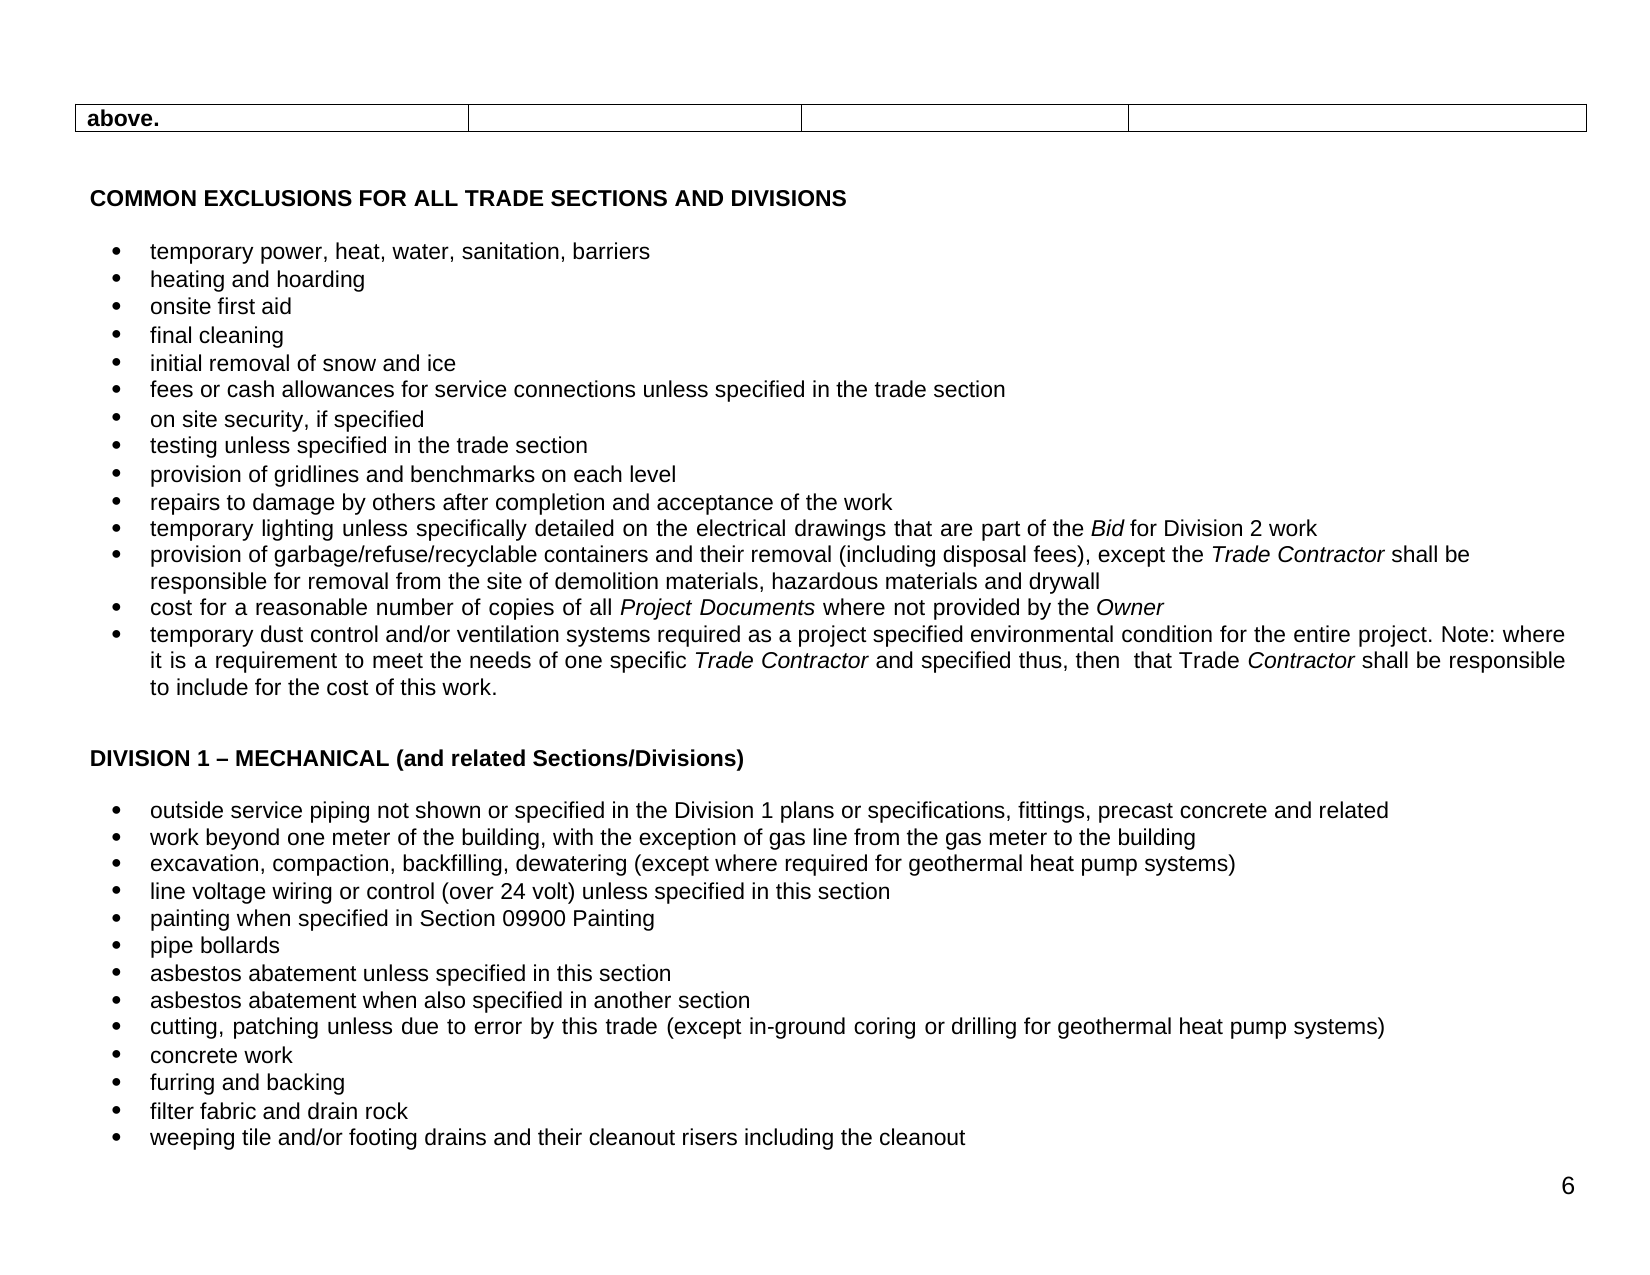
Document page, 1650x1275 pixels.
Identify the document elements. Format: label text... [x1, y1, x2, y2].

text DIVISION 1 – MECHANICAL (and related Sections/Divisions) [89, 745, 1577, 771]
list onsite first aid [112, 292, 1577, 320]
list pipe bollards [112, 932, 1577, 958]
list testing unless specified in the trade section [112, 431, 1577, 459]
list concrete work [112, 1040, 1577, 1068]
list final cleaning [112, 320, 1577, 348]
list cost for a reasonable number of copies of all Project Documents where not provided by the Owner [112, 594, 1566, 621]
list asbestos abatement when also specified in another section [112, 986, 1577, 1014]
table_cell [469, 105, 801, 131]
list temporary lighting unless specifically detailed on the electrical drawings that are part of the Bid for Division 2 work [112, 515, 1566, 542]
list filter fabric and drain rock [112, 1096, 1577, 1124]
list asbestos abatement unless specified in this section [112, 958, 1577, 986]
list cutting, patching unless due to error by this trade (except in-ground coring or drilling for geothermal heat pump systems) [112, 1014, 1567, 1040]
list on site security, if specified [112, 403, 1577, 431]
list temporary dust control and/or ventilation systems required as a project specified environmental condition for the entire project. Note: where it is a requirement to meet the needs of one specific Trade Contractor and specified thus, then that Trade Contractor shall be responsible to include for the cost of this work. [112, 621, 1566, 700]
list provision of gridlines and benchmarks on each level [112, 459, 1577, 487]
list furring and backing [112, 1068, 1577, 1096]
list fees or cash allowances for service connections unless specified in the trade section [112, 376, 1577, 403]
list line voltage wiring or control (over 24 volt) unless specified in this section [112, 876, 1577, 904]
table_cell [76, 105, 468, 131]
table_cell [802, 105, 1128, 131]
list weeping tile and/or footing drains and their cleanout risers including the cleanout [112, 1124, 1577, 1151]
list work beyond one meter of the building, with the exception of gas line from the gas meter to the building [112, 824, 1566, 850]
list provision of garbage/refuse/recyclable containers and their removal (including disposal fees), except the Trade Contractor shall be responsible for removal from the site of demolition materials, hazardous materials and drywall [112, 542, 1566, 594]
list initial removal of snow and ice [112, 348, 1577, 376]
list repairs to damage by others after completion and acceptance of the work [112, 487, 1577, 515]
list painting when specified in Section 09900 Painting [112, 904, 1577, 932]
list temporary power, heat, water, sanitation, barriers [112, 238, 1577, 264]
table_cell [1129, 105, 1586, 131]
list heating and hoarding [112, 264, 1577, 292]
text COMMON EXCLUSIONS FOR ALL TRADE SECTIONS AND DIVISIONS [89, 185, 1577, 211]
list outside service piping not shown or specified in the Division 1 plans or specifications, fittings, precast concrete and related [112, 798, 1566, 824]
list excavation, compaction, backfilling, dewatering (except where required for geothermal heat pump systems) [112, 850, 1566, 876]
